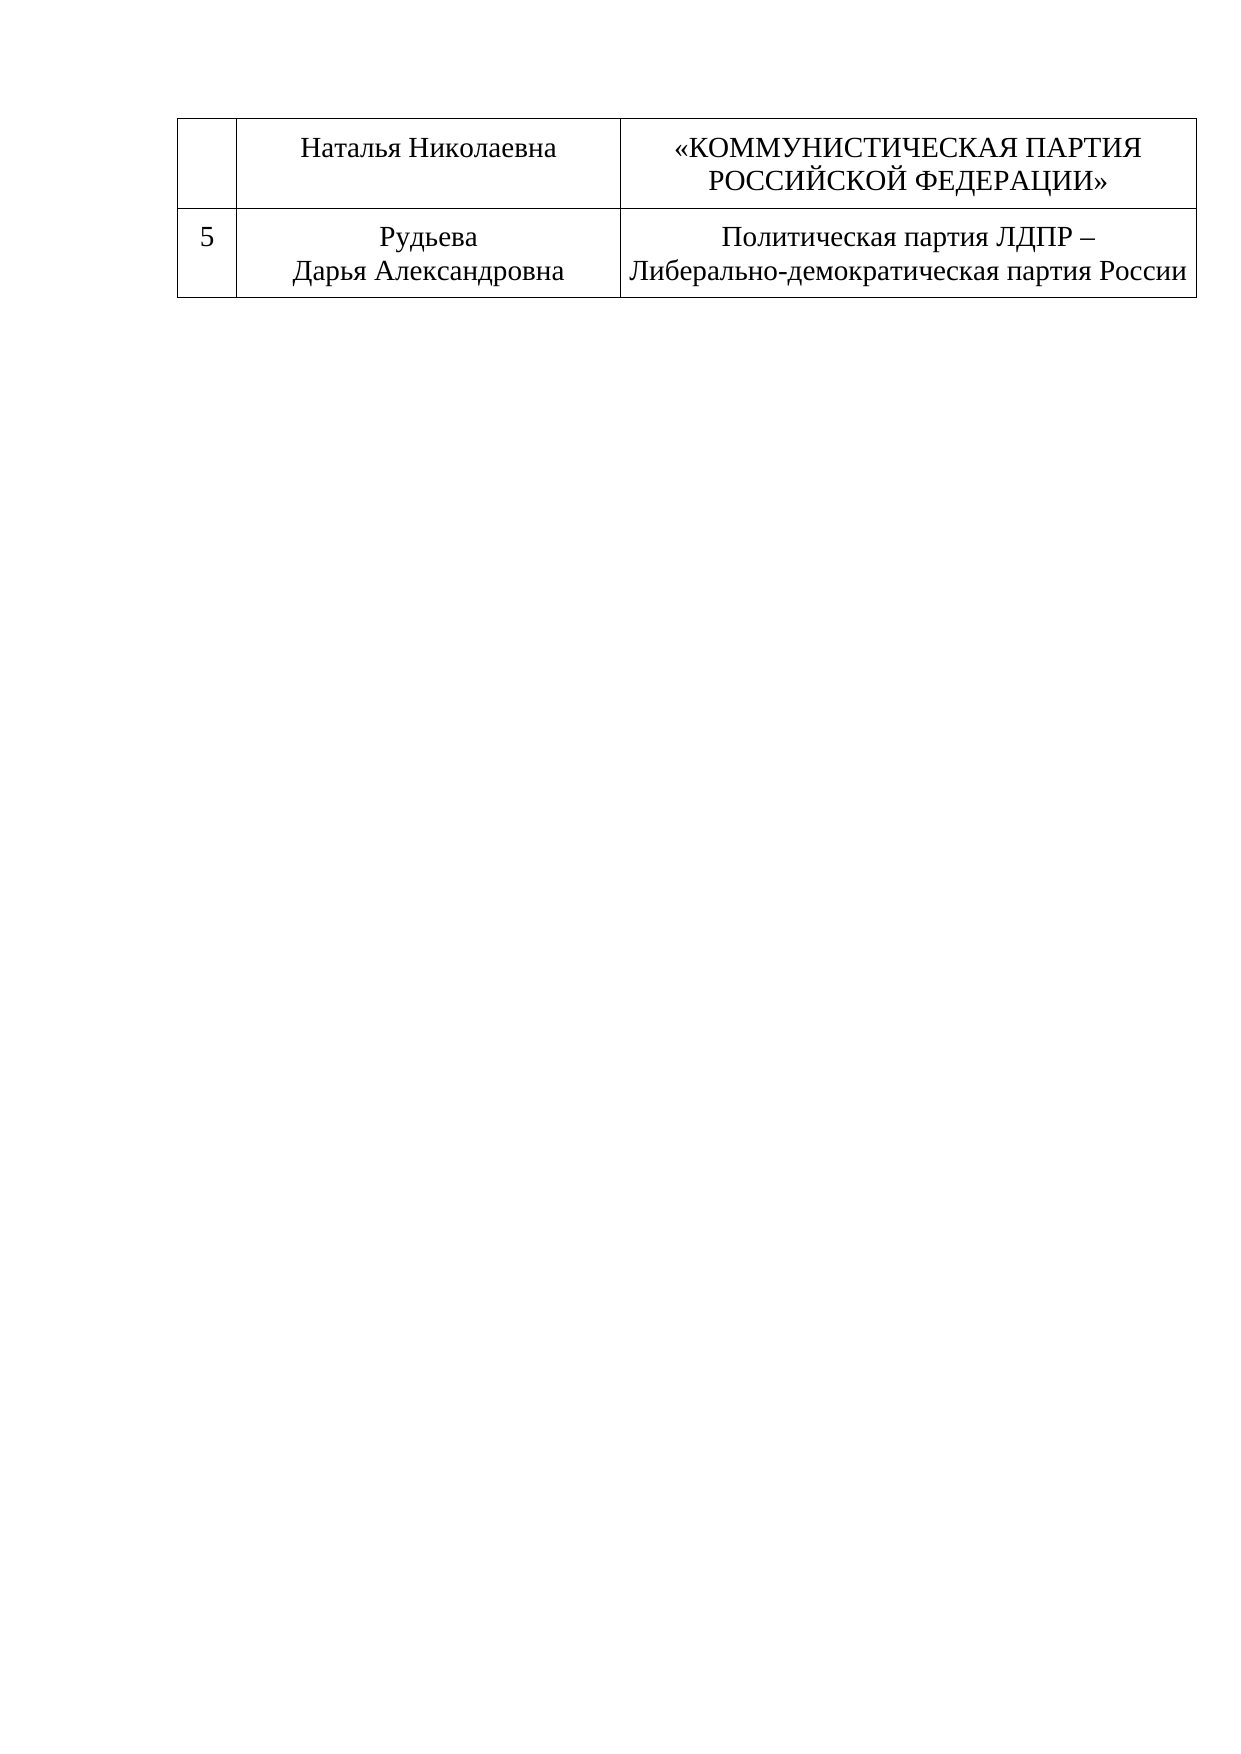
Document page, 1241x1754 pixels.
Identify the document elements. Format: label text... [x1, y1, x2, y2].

table_cell Рудьева Дарья Александровна [237, 209, 620, 297]
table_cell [237, 119, 620, 208]
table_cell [621, 119, 1196, 208]
table_cell 4 [178, 119, 236, 208]
table_cell Политическая партия ЛДПР – Либерально-демократическая партия России [621, 209, 1196, 297]
table_cell 5 [178, 209, 236, 297]
